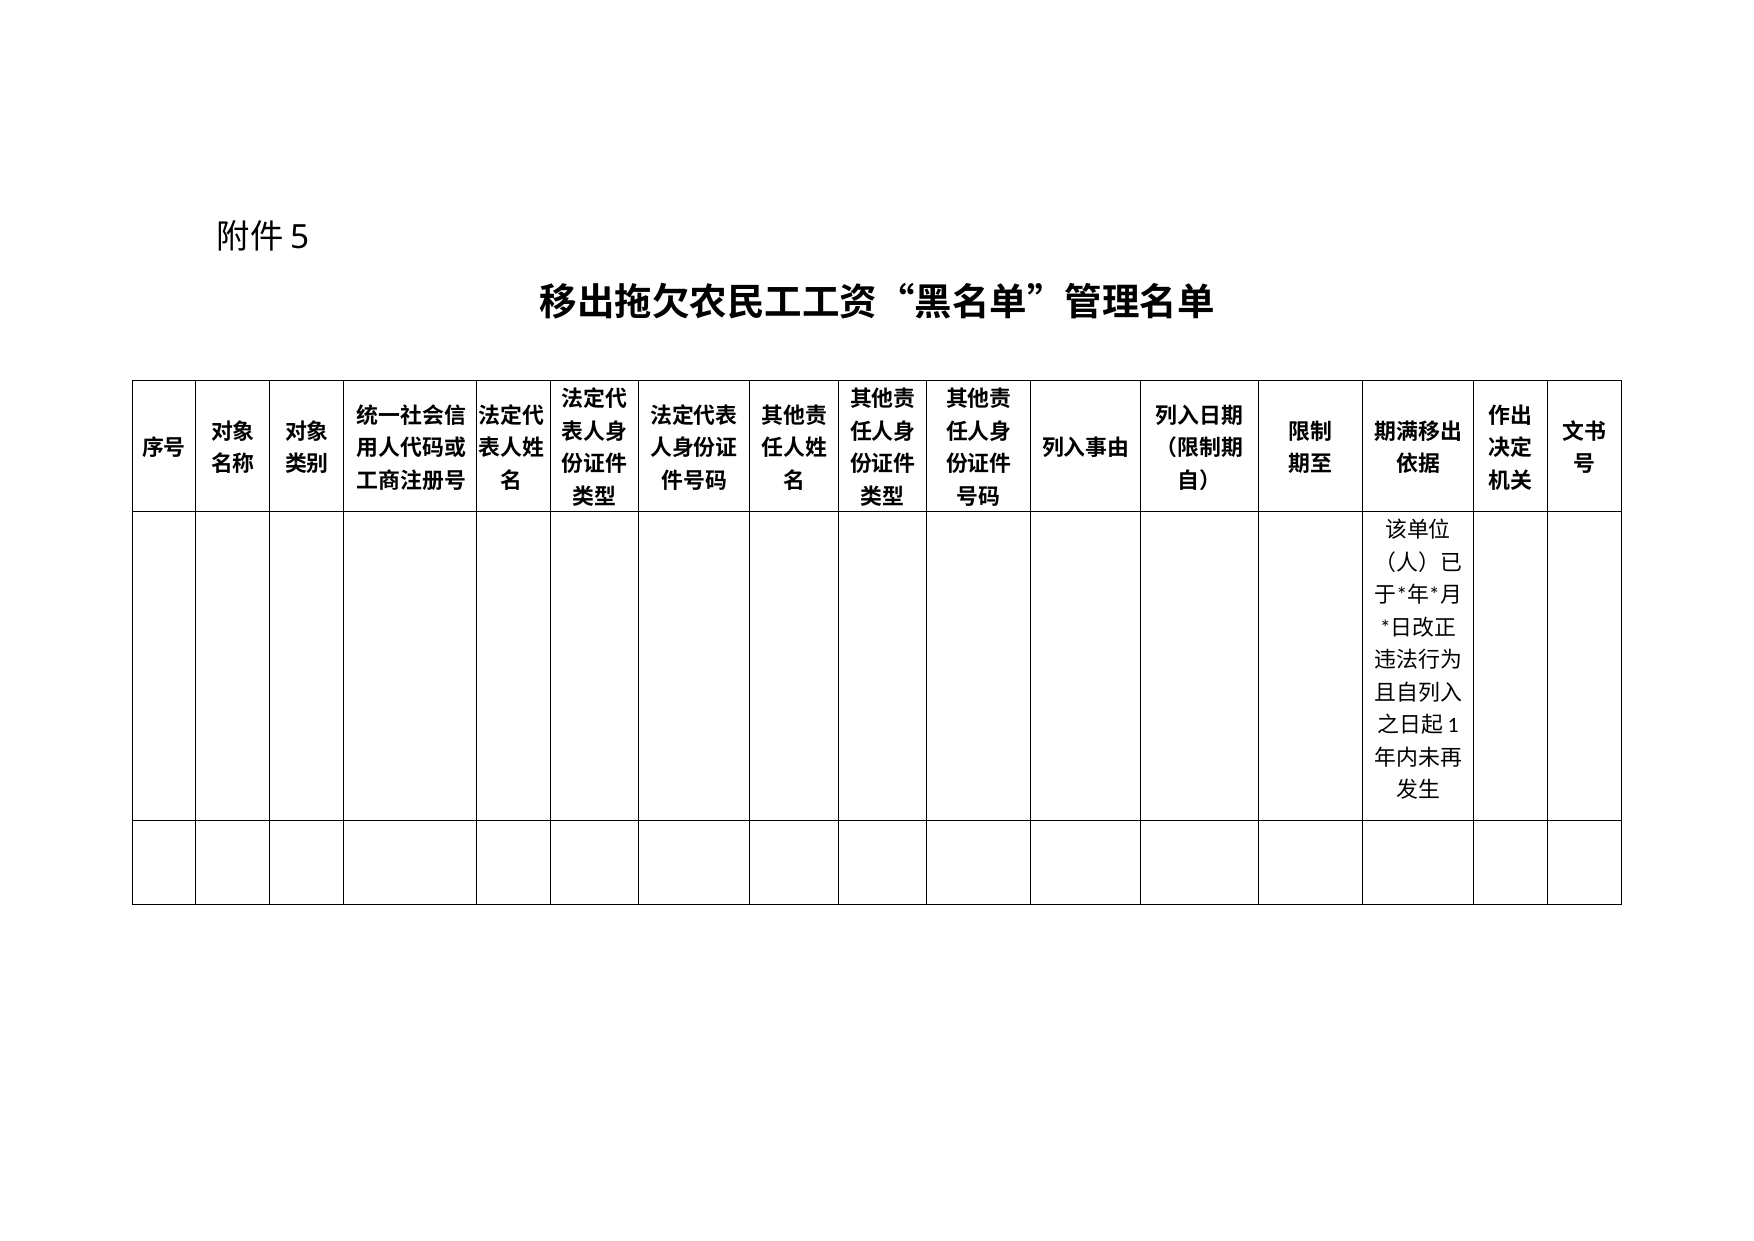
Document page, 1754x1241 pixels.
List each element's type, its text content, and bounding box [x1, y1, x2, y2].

text 移出拖欠农民工工资“黑名单”管理名单 [150, 266, 1604, 331]
table_header 法定代表人身份证件类型 [551, 381, 638, 511]
table_header 其他责任人身份证件类型 [839, 381, 926, 511]
table_cell [196, 512, 269, 820]
table_cell [1548, 512, 1621, 820]
table_cell [839, 512, 926, 820]
table_cell [270, 512, 343, 820]
table_header 统一社会信用人代码或工商注册号 [344, 381, 476, 511]
table_cell [196, 821, 269, 904]
text 附件5 [150, 201, 1604, 266]
table_cell [270, 821, 343, 904]
table_cell [639, 821, 749, 904]
table_cell [344, 512, 476, 820]
table_header 期满移出依据 [1363, 381, 1473, 511]
table_cell [1548, 821, 1621, 904]
table_cell [477, 512, 550, 820]
table_header 序号 [133, 381, 195, 511]
table_cell [551, 512, 638, 820]
table_header 列入日期（限制期自） [1141, 381, 1258, 511]
table_header 作出决定机关 [1474, 381, 1547, 511]
table_header 其他责任人身份证件号码 [927, 381, 1030, 511]
table_header 其他责任人姓名 [750, 381, 838, 511]
table_header 文书号 [1548, 381, 1621, 511]
table_cell [133, 821, 195, 904]
table_cell [927, 512, 1030, 820]
table_header 法定代表人姓名 [477, 381, 550, 511]
table_cell [1259, 512, 1362, 820]
table_cell [1031, 512, 1140, 820]
table_cell [639, 512, 749, 820]
table_header 对象名称 [196, 381, 269, 511]
table_cell [750, 821, 838, 904]
table_cell [1259, 821, 1362, 904]
table_cell [133, 512, 195, 820]
table_cell [551, 821, 638, 904]
table_header 列入事由 [1031, 381, 1140, 511]
table_header 对象 类别 [270, 381, 343, 511]
table_cell [477, 821, 550, 904]
table_header 法定代表人身份证件号码 [639, 381, 749, 511]
table_cell [1474, 821, 1547, 904]
table_cell [1031, 821, 1140, 904]
table_cell [1363, 821, 1473, 904]
table_cell [1141, 512, 1258, 820]
table_cell [927, 821, 1030, 904]
table_cell [750, 512, 838, 820]
table_cell [1474, 512, 1547, 820]
table_header 限制 期至 [1259, 381, 1362, 511]
table_cell 该单位（人）已于*年*月*日改正违法行为且自列入之日起1年内未再发生 [1363, 512, 1473, 820]
table_cell [839, 821, 926, 904]
table_cell [1141, 821, 1258, 904]
table_cell [344, 821, 476, 904]
